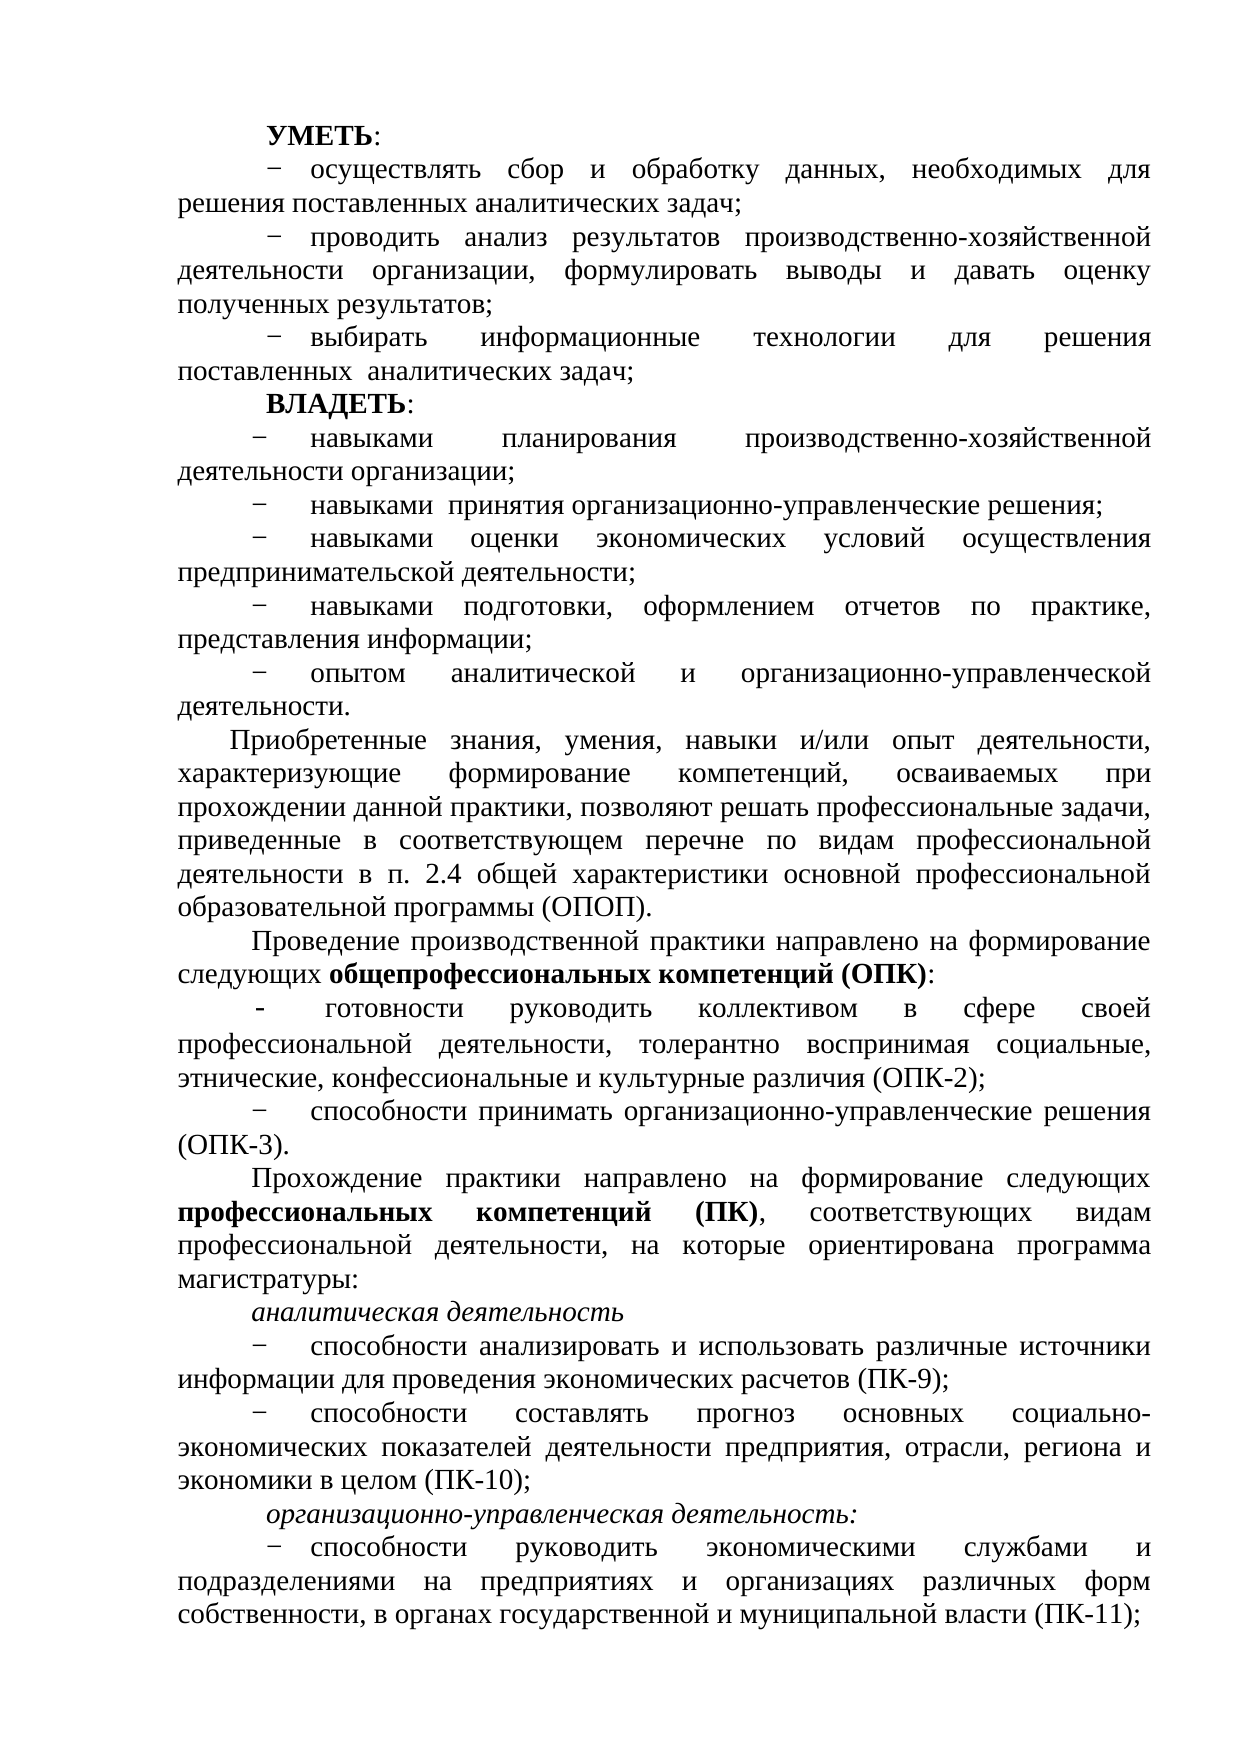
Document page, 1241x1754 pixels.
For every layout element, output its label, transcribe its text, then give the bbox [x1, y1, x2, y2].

list выбирать информационные технологии для решения поставленных аналитических задач; [177, 319, 1152, 386]
text ВЛАДЕТЬ: [266, 386, 1152, 420]
list способности анализировать и использовать различные источники информации для проведения экономических расчетов (ПК-9); [177, 1328, 1152, 1395]
text Приобретенные знания, умения, навыки и/или опыт деятельности, характеризующие формирование компетенций, осваиваемых при прохождении данной практики, позволяют решать профессиональные задачи, приведенные в соответствующем перечне по видам профессиональной деятельности в п. 2.4 общей характеристики основной профессиональной образовательной программы (ОПОП). [177, 722, 1152, 923]
list способности принимать организационно-управленческие решения (ОПК-3). [177, 1093, 1152, 1160]
list готовности руководить коллективом в сфере своей профессиональной деятельности, толерантно воспринимая социальные, этнические, конфессиональные и культурные различия (ОПК-2); [177, 990, 1152, 1093]
list способности составлять прогноз основных социально-экономических показателей деятельности предприятия, отрасли, региона и экономики в целом (ПК-10); [177, 1395, 1152, 1496]
text Проведение производственной практики направлено на формирование следующих общепрофессиональных компетенций (ОПК): [177, 923, 1152, 990]
text аналитическая деятельность [177, 1294, 1152, 1328]
list опытом аналитической и организационно-управленческой деятельности. [177, 655, 1152, 722]
list осуществлять сбор и обработку данных, необходимых для решения поставленных аналитических задач; [177, 152, 1152, 219]
list способности руководить экономическими службами и подразделениями на предприятиях и организациях различных форм собственности, в органах государственной и муниципальной власти (ПК-11); [177, 1529, 1152, 1630]
text Прохождение практики направлено на формирование следующих профессиональных компетенций (ПК), соответствующих видам профессиональной деятельности, на которые ориентирована программа магистратуры: [177, 1160, 1152, 1294]
list навыками планирования производственно-хозяйственной деятельности организации; [177, 420, 1152, 487]
text УМЕТЬ: [177, 118, 1152, 152]
list навыками принятия организационно-управленческие решения; [177, 487, 1152, 521]
list навыками подготовки, оформлением отчетов по практике, представления информации; [177, 588, 1152, 655]
list проводить анализ результатов производственно-хозяйственной деятельности организации, формулировать выводы и давать оценку полученных результатов; [177, 219, 1152, 319]
text организационно-управленческая деятельность: [177, 1496, 1152, 1529]
list навыками оценки экономических условий осуществления предпринимательской деятельности; [177, 521, 1152, 588]
